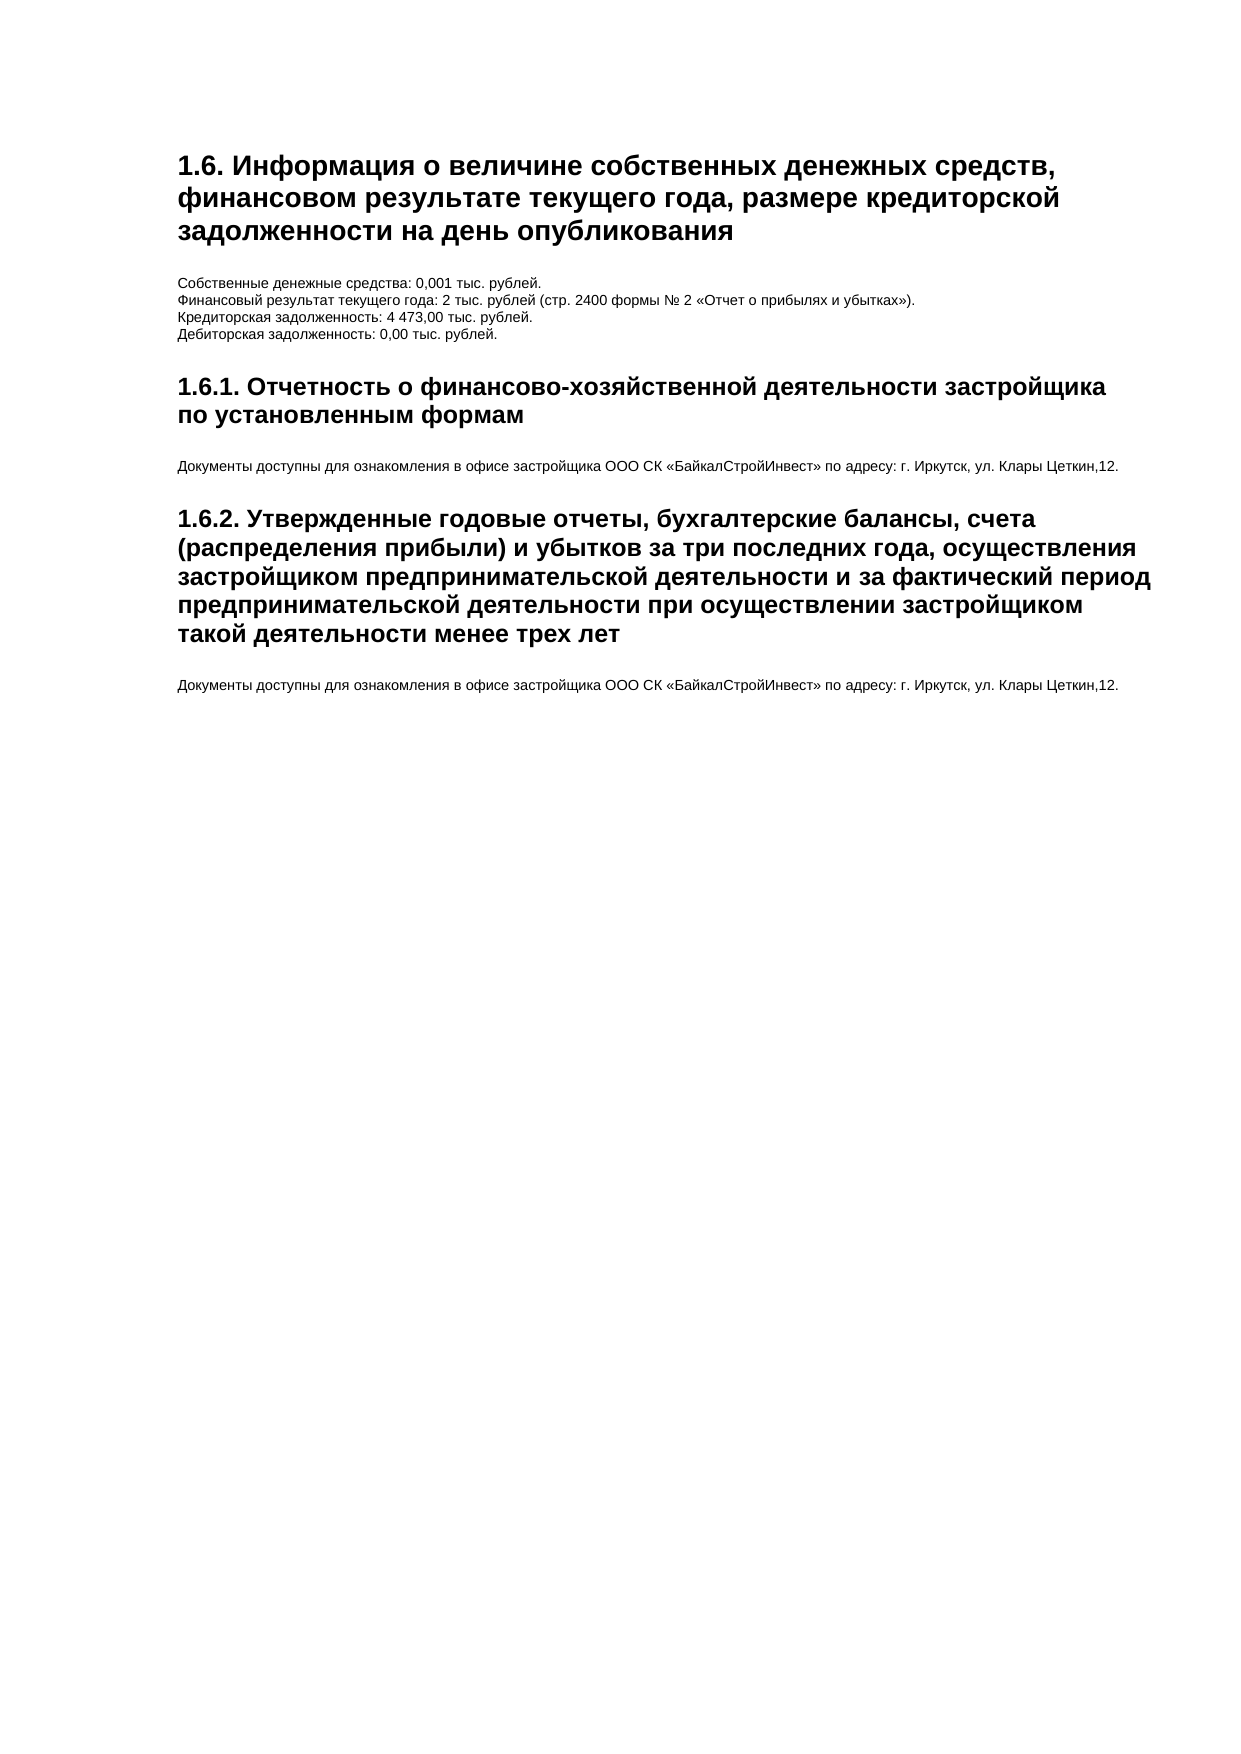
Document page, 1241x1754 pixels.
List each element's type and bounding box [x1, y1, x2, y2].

table_header [176, 118, 1159, 695]
